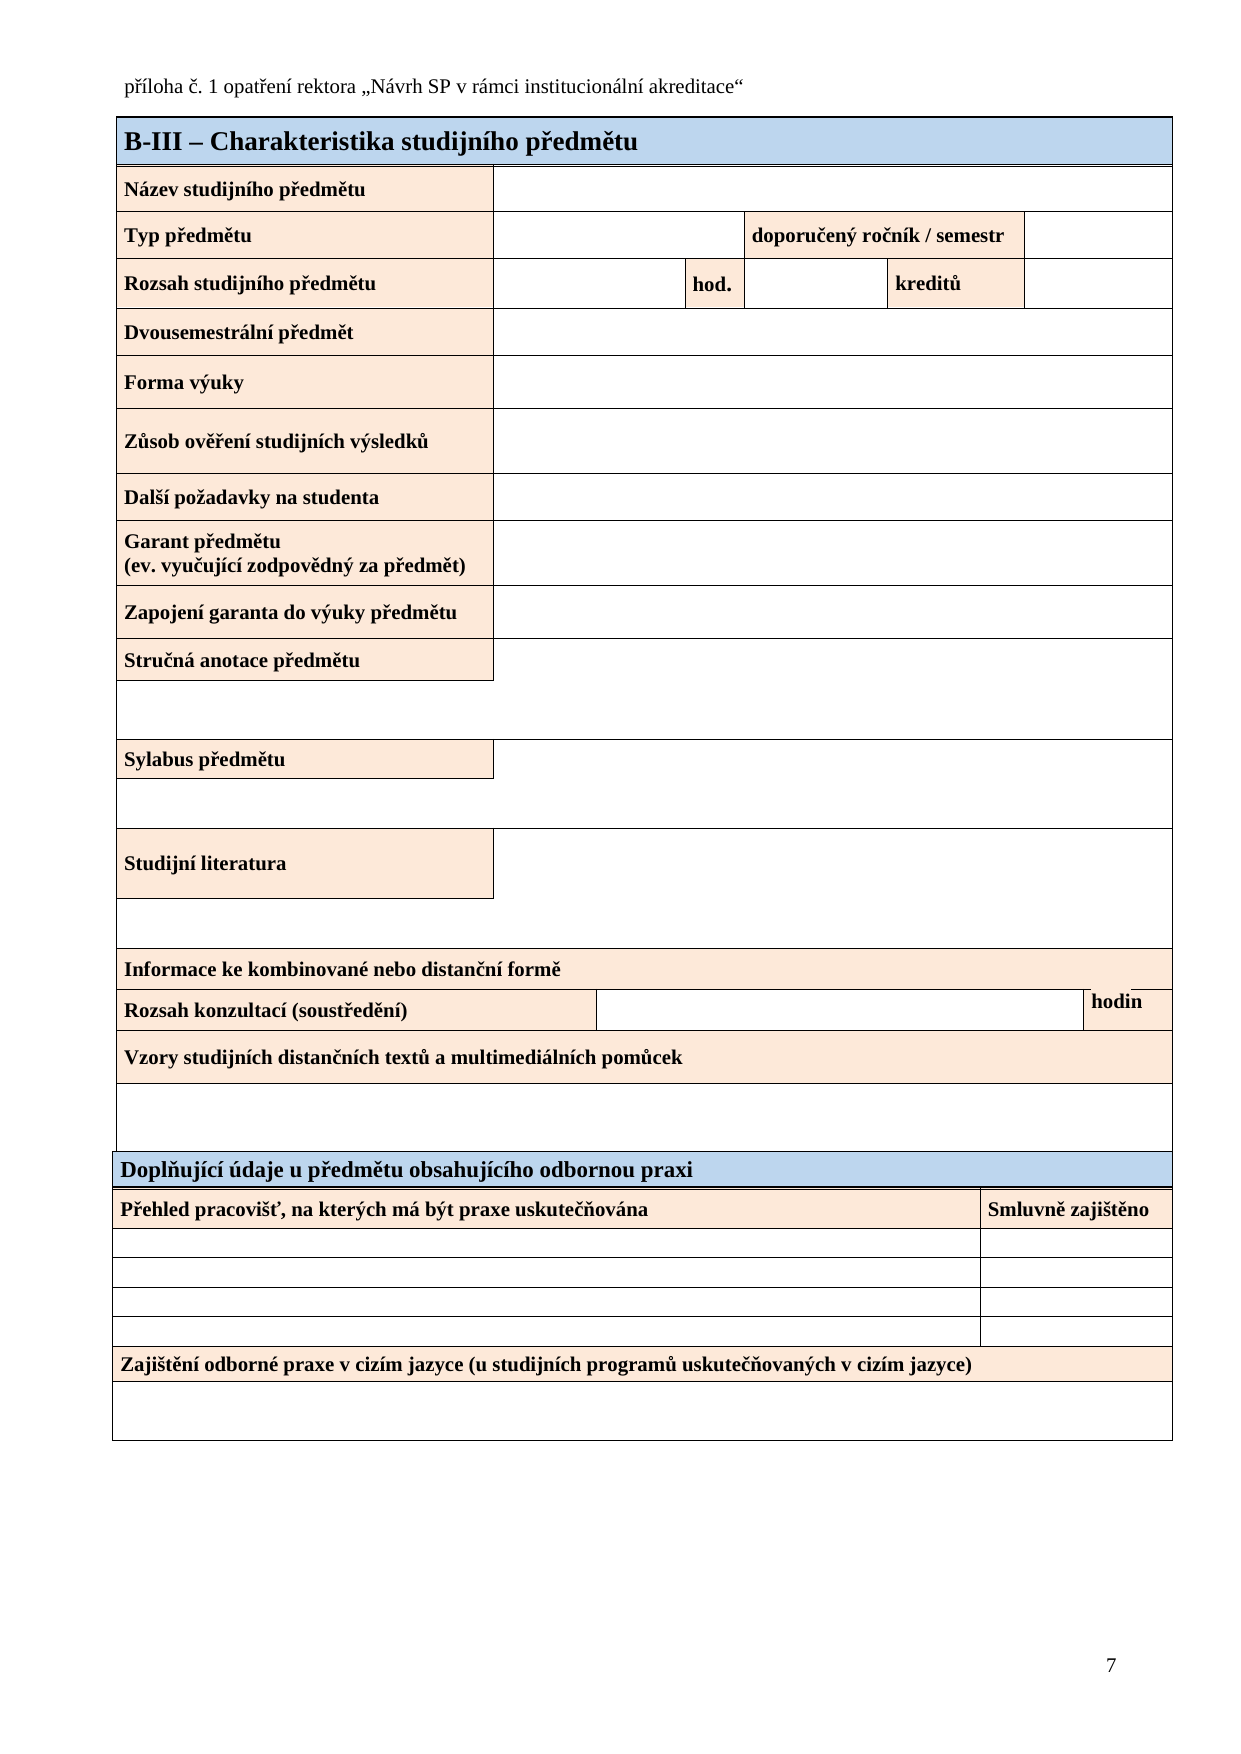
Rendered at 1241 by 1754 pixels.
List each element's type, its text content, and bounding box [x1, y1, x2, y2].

table_cell [113, 1258, 980, 1287]
table_cell Vzory studijních distančních textů a multimediálních pomůcek [117, 1031, 1172, 1083]
table_cell Zapojení garanta do výuky předmětu [117, 586, 493, 638]
table_cell [494, 740, 1172, 778]
table_cell [1025, 212, 1172, 258]
table_cell [113, 1229, 980, 1257]
table_cell [117, 778, 1172, 827]
table_cell Přehled pracovišť, na kterých má být praxe uskutečňována [113, 1190, 980, 1228]
table_cell [494, 309, 1172, 355]
table_cell Dvousemestrální předmět [117, 309, 493, 355]
table_cell Informace ke kombinované nebo distanční formě [117, 949, 1172, 989]
table_cell Garant předmětu (ev. vyučující zodpovědný za předmět) [117, 521, 493, 585]
table_cell [494, 167, 1172, 211]
table_cell Doplňující údaje u předmětu obsahujícího odbornou praxi [113, 1152, 1172, 1186]
table_cell [494, 259, 685, 307]
table_cell Rozsah konzultací (soustředění) [117, 990, 596, 1030]
table_cell [494, 356, 1172, 408]
table_cell Zůsob ověření studijních výsledků [117, 409, 493, 473]
table_cell [1025, 259, 1172, 307]
table_cell hod. [686, 259, 744, 307]
table_cell [745, 259, 887, 307]
table_cell [494, 409, 1172, 473]
table_cell Zajištění odborné praxe v cizím jazyce (u studijních programů uskutečňovaných v cizím jazyce) [113, 1347, 1172, 1381]
table_cell [494, 212, 744, 258]
table_cell [981, 1258, 1172, 1287]
table_cell Typ předmětu [117, 212, 493, 258]
table_cell Další požadavky na studenta [117, 474, 493, 520]
table_cell Forma výuky [117, 356, 493, 408]
table_cell [117, 1084, 1172, 1151]
table_cell [981, 1229, 1172, 1257]
table_cell hodin [1084, 990, 1172, 1030]
table_cell [981, 1317, 1172, 1346]
table_cell Sylabus předmětu [117, 740, 493, 778]
table_cell [113, 1382, 1172, 1440]
table_cell doporučený ročník / semestr [745, 212, 1024, 258]
table_cell [117, 898, 1172, 947]
table_cell [981, 1288, 1172, 1316]
table_cell Stručná anotace předmětu [117, 639, 493, 680]
table_cell Rozsah studijního předmětu [117, 259, 493, 307]
table_cell [494, 586, 1172, 638]
table_header B-III – Charakteristika studijního předmětu [117, 118, 1172, 164]
table_cell [597, 990, 1083, 1030]
table_cell [494, 474, 1172, 520]
table_cell [494, 829, 1172, 898]
table_cell kreditů [888, 259, 1024, 307]
table_cell [113, 1317, 980, 1346]
table_cell [117, 680, 1172, 739]
table_cell Název studijního předmětu [117, 167, 493, 211]
table_cell Smluvně zajištěno [981, 1190, 1172, 1228]
table_cell [494, 639, 1172, 680]
table_cell [113, 1288, 980, 1316]
table_cell Studijní literatura [117, 829, 493, 898]
table_cell [494, 521, 1172, 585]
